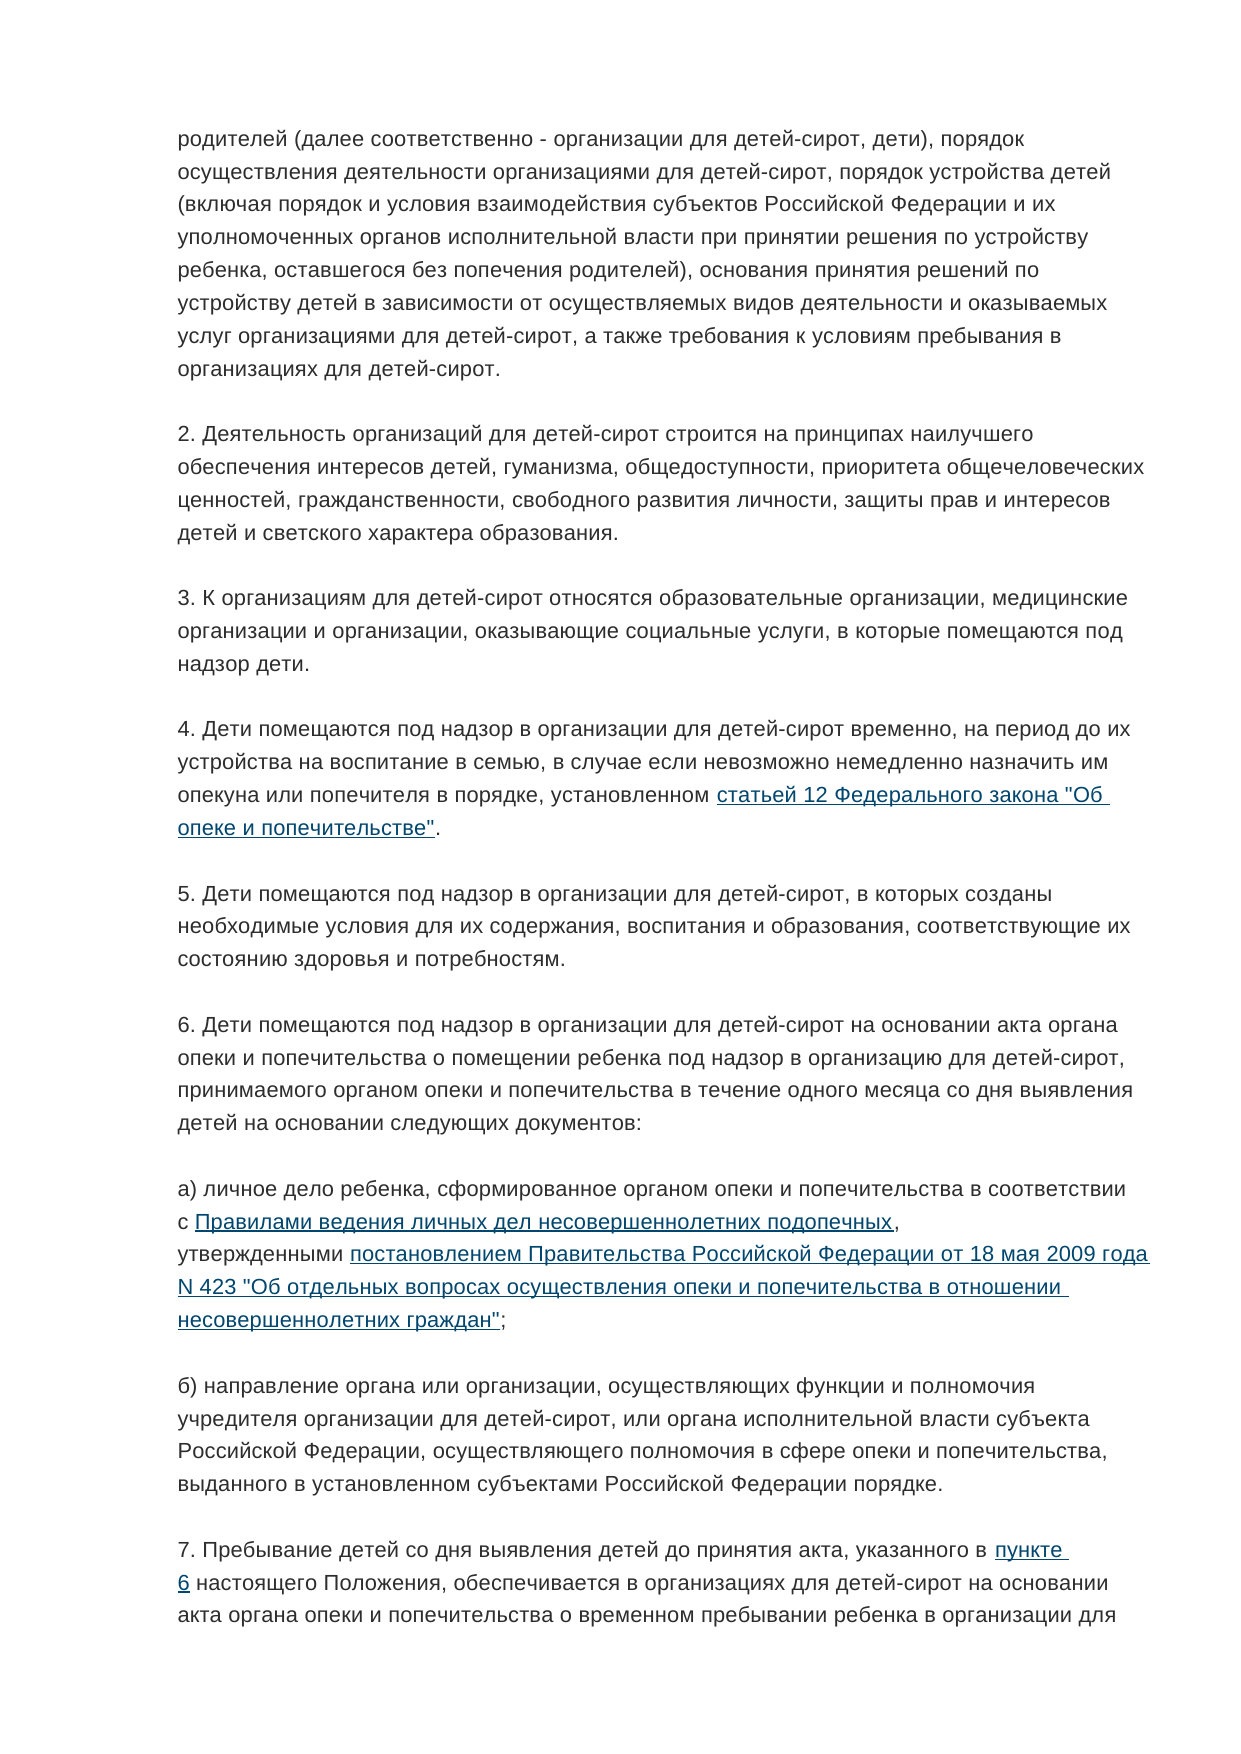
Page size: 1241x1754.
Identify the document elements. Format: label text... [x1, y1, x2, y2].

text 3. К организациям для детей-сирот относятся образовательные организации, медицинские организации и организации, оказывающие социальные услуги, в которые помещаются под надзор дети. [177, 577, 1152, 709]
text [177, 118, 1152, 413]
text 4. Дети помещаются под надзор в организации для детей-сирот временно, на период до их устройства на воспитание в семью, в случае если невозможно немедленно назначить им опекуна или попечителя в порядке, установленном статьей 12 Федерального закона "Об опеке и попечительстве". [177, 709, 1152, 873]
text 6. Дети помещаются под надзор в организации для детей-сирот на основании акта органа опеки и попечительства о помещении ребенка под надзор в организацию для детей-сирот, принимаемого органом опеки и попечительства в течение одного месяца со дня выявления детей на основании следующих документов: [177, 1004, 1152, 1168]
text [177, 1529, 1152, 1627]
text 5. Дети помещаются под надзор в организации для детей-сирот, в которых созданы необходимые условия для их содержания, воспитания и образования, соответствующие их состоянию здоровья и потребностям. [177, 873, 1152, 1004]
text б) направление органа или организации, осуществляющих функции и полномочия учредителя организации для детей-сирот, или органа исполнительной власти субъекта Российской Федерации, осуществляющего полномочия в сфере опеки и попечительства, выданного в установленном субъектами Российской Федерации порядке. [177, 1365, 1152, 1529]
text а) личное дело ребенка, сформированное органом опеки и попечительства в соответствии с Правилами ведения личных дел несовершеннолетних подопечных, утвержденными постановлением Правительства Российской Федерации от 18 мая 2009 года N 423 "Об отдельных вопросах осуществления опеки и попечительства в отношении несовершеннолетних граждан"; [177, 1168, 1152, 1365]
text 2. Деятельность организаций для детей-сирот строится на принципах наилучшего обеспечения интересов детей, гуманизма, общедоступности, приоритета общечеловеческих ценностей, гражданственности, свободного развития личности, защиты прав и интересов детей и светского характера образования. [177, 413, 1152, 577]
